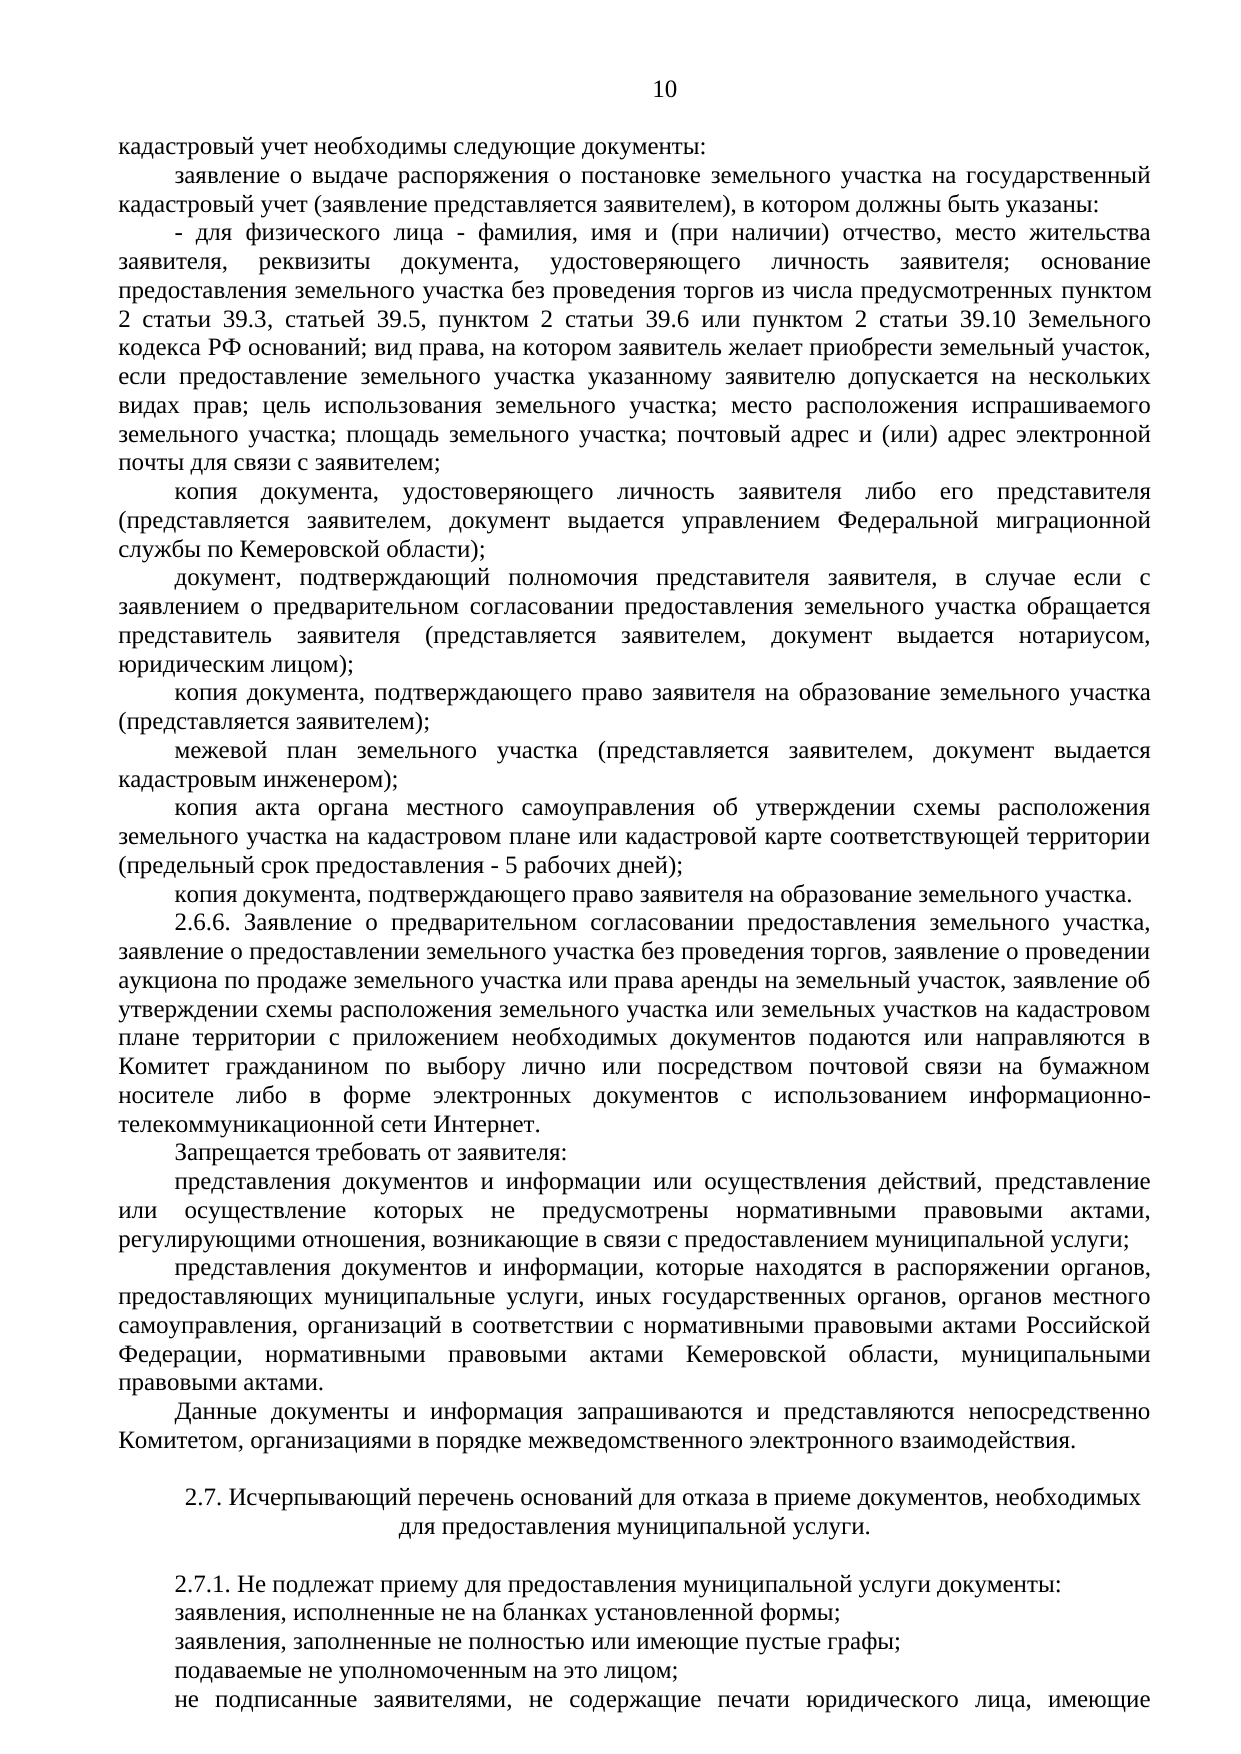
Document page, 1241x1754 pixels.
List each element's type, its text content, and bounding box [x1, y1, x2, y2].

text заявление о выдаче распоряжения о постановке земельного участка на государственный кадастровый учет (заявление представляется заявителем), в котором должны быть указаны: [118, 160, 1152, 217]
text подаваемые не уполномоченным на это лицом; [118, 1655, 1152, 1684]
text 2.7. Исчерпывающий перечень оснований для отказа в приеме документов, необходимых для предоставления муниципальной услуги. [118, 1482, 1152, 1540]
text копия документа, подтверждающего право заявителя на образование земельного участка (представляется заявителем); [118, 677, 1152, 735]
text заявления, исполненные не на бланках установленной формы; [118, 1597, 1152, 1626]
text Запрещается требовать от заявителя: [118, 1137, 1152, 1166]
text представления документов и информации или осуществления действий, представление или осуществление которых не предусмотрены нормативными правовыми актами, регулирующими отношения, возникающие в связи с предоставлением муниципальной услуги; [118, 1166, 1152, 1252]
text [118, 131, 1152, 160]
text заявления, заполненные не полностью или имеющие пустые графы; [118, 1626, 1152, 1655]
text копия документа, подтверждающего право заявителя на образование земельного участка. [118, 879, 1152, 907]
text копия акта органа местного самоуправления об утверждении схемы расположения земельного участка на кадастровом плане или кадастровой карте соответствующей территории (предельный срок предоставления - 5 рабочих дней); [118, 792, 1152, 879]
text 2.6.6. Заявление о предварительном согласовании предоставления земельного участка, заявление о предоставлении земельного участка без проведения торгов, заявление о проведении аукциона по продаже земельного участка или права аренды на земельный участок, заявление об утверждении схемы расположения земельного участка или земельных участков на кадастровом плане территории с приложением необходимых документов подаются или направляются в Комитет гражданином по выбору лично или посредством почтовой связи на бумажном носителе либо в форме электронных документов с использованием информационно-телекоммуникационной сети Интернет. [118, 907, 1152, 1137]
text документ, подтверждающий полномочия представителя заявителя, в случае если с заявлением о предварительном согласовании предоставления земельного участка обращается представитель заявителя (представляется заявителем, документ выдается нотариусом, юридическим лицом); [118, 562, 1152, 677]
text межевой план земельного участка (представляется заявителем, документ выдается кадастровым инженером); [118, 735, 1152, 792]
text Данные документы и информация запрашиваются и представляются непосредственно Комитетом, организациями в порядке межведомственного электронного взаимодействия. [118, 1396, 1152, 1454]
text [118, 1684, 1152, 1712]
text представления документов и информации, которые находятся в распоряжении органов, предоставляющих муниципальные услуги, иных государственных органов, органов местного самоуправления, организаций в соответствии с нормативными правовыми актами Российской Федерации, нормативными правовыми актами Кемеровской области, муниципальными правовыми актами. [118, 1252, 1152, 1396]
text 2.7.1. Не подлежат приему для предоставления муниципальной услуги документы: [118, 1569, 1152, 1597]
